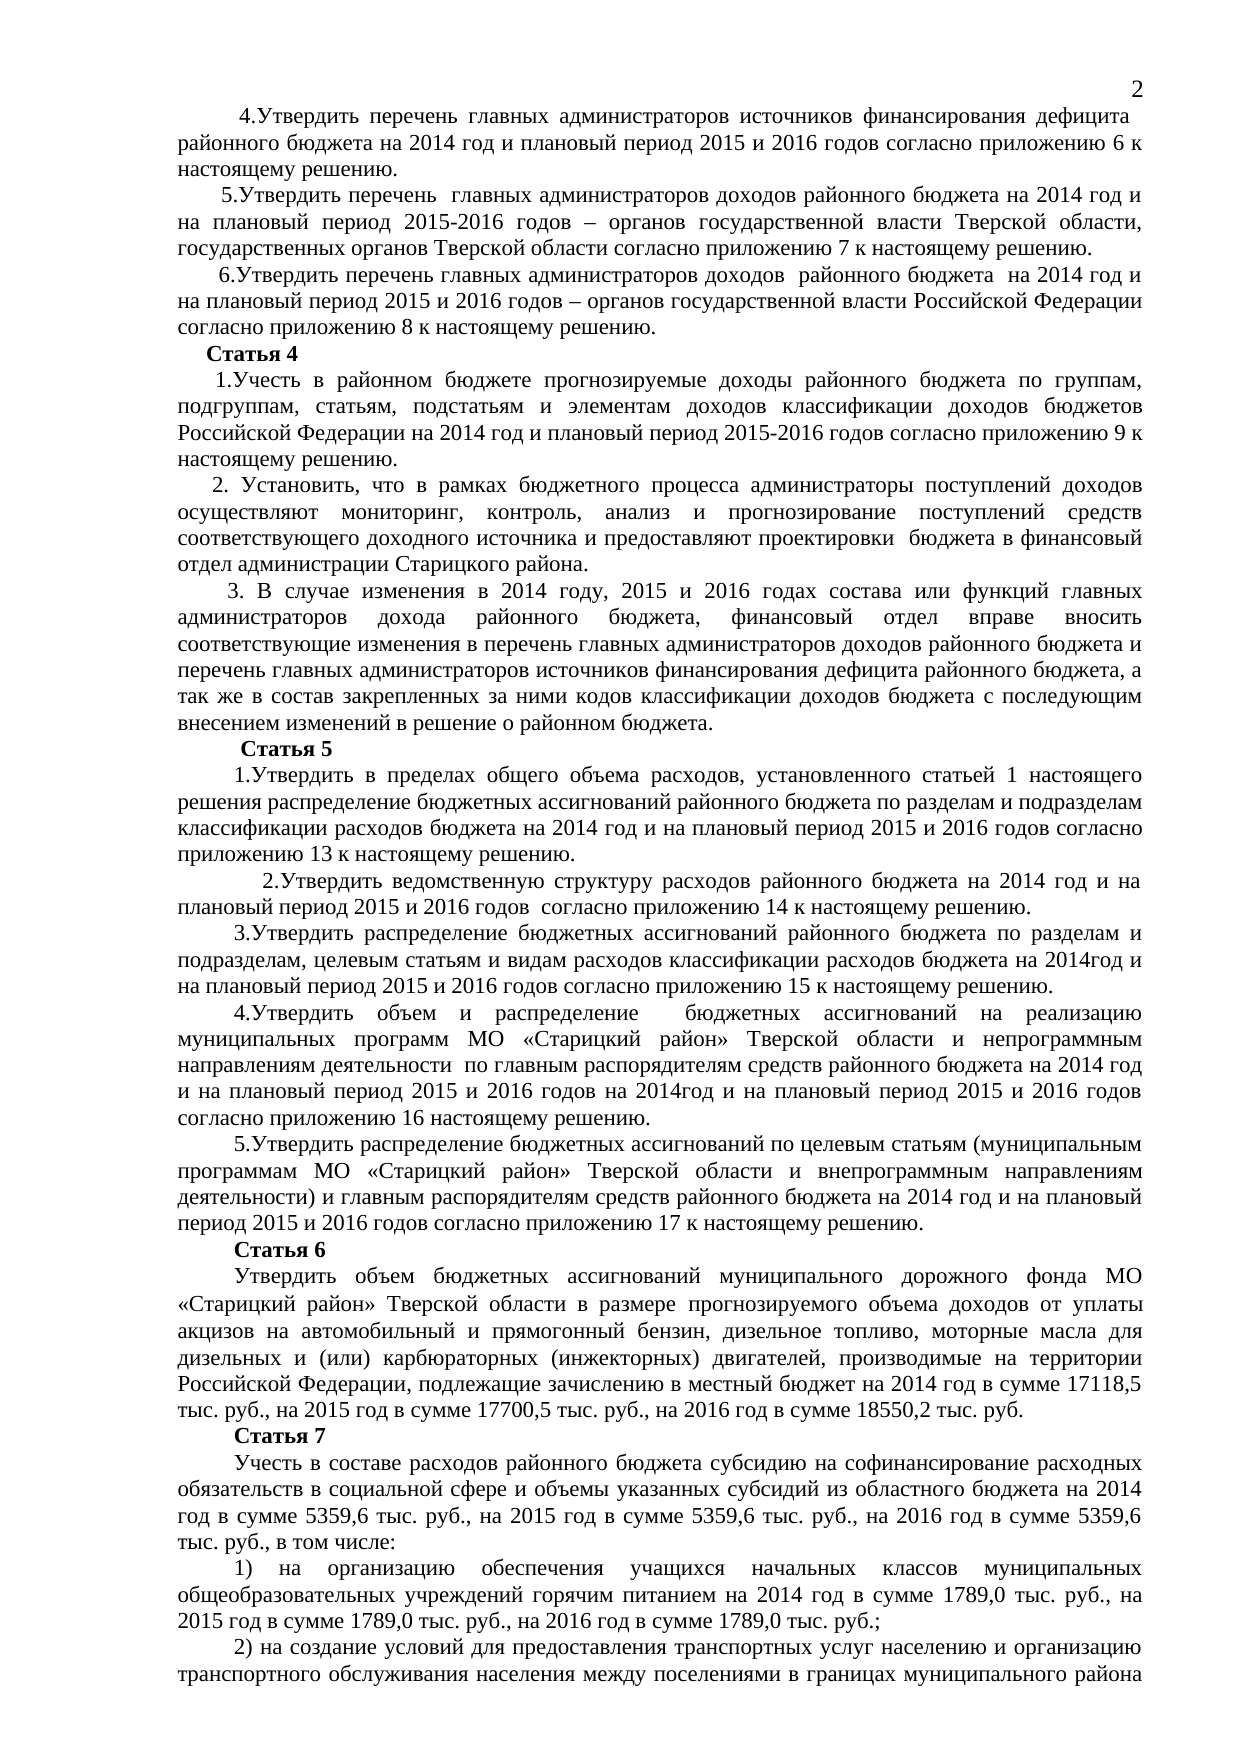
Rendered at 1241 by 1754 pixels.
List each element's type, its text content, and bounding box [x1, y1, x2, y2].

text 4.Утвердить перечень главных администраторов источников финансирования дефицита районного бюджета на 2014 год и плановый период 2015 и 2016 годов согласно приложению 6 к настоящему решению. [177, 102, 1144, 182]
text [177, 1633, 1144, 1686]
text Учесть в составе расходов районного бюджета субсидию на софинансирование расходных обязательств в социальной сфере и объемы указанных субсидий из областного бюджета на 2014 год в сумме 5359,6 тыс. руб., на 2015 год в сумме 5359,6 тыс. руб., на 2016 год в сумме 5359,6 тыс. руб., в том числе: [177, 1449, 1144, 1554]
text Утвердить объем бюджетных ассигнований муниципального дорожного фонда МО «Старицкий район» Тверской области в размере прогнозируемого объема доходов от уплаты акцизов на автомобильный и прямогонный бензин, дизельное топливо, моторные масла для дизельных и (или) карбюраторных (инжекторных) двигателей, производимые на территории Российской Федерации, подлежащие зачислению в местный бюджет на 2014 год в сумме 17118,5 тыс. руб., на 2015 год в сумме 17700,5 тыс. руб., на 2016 год в сумме 18550,2 тыс. руб. [177, 1262, 1144, 1423]
text 4.Утвердить объем и распределение бюджетных ассигнований на реализацию муниципальных программ МО «Старицкий район» Тверской области и непрограммным направлениям деятельности по главным распорядителям средств районного бюджета на 2014 год и на плановый период 2015 и 2016 годов на 2014год и на плановый период 2015 и 2016 годов согласно приложению 16 настоящему решению. [177, 998, 1144, 1130]
text 3. В случае изменения в 2014 году, 2015 и 2016 годах состава или функций главных администраторов дохода районного бюджета, финансовый отдел вправе вносить соответствующие изменения в перечень главных администраторов доходов районного бюджета и перечень главных администраторов источников финансирования дефицита районного бюджета, а так же в состав закрепленных за ними кодов классификации доходов бюджета с последующим внесением изменений в решение о районном бюджета. [177, 577, 1144, 735]
text 1.Учесть в районном бюджете прогнозируемые доходы районного бюджета по группам, подгруппам, статьям, подстатьям и элементам доходов классификации доходов бюджетов Российской Федерации на 2014 год и плановый период 2015-2016 годов согласно приложению 9 к настоящему решению. [177, 366, 1144, 471]
text 6.Утвердить перечень главных администраторов доходов районного бюджета на 2014 год и на плановый период 2015 и 2016 годов – органов государственной власти Российской Федерации согласно приложению 8 к настоящему решению. [177, 261, 1144, 340]
text Статья 5 [177, 735, 1144, 761]
text 3.Утвердить распределение бюджетных ассигнований районного бюджета по разделам и подразделам, целевым статьям и видам расходов классификации расходов бюджета на 2014год и на плановый период 2015 и 2016 годов согласно приложению 15 к настоящему решению. [177, 919, 1144, 998]
text 2. Установить, что в рамках бюджетного процесса администраторы поступлений доходов осуществляют мониторинг, контроль, анализ и прогнозирование поступлений средств соответствующего доходного источника и предоставляют проектировки бюджета в финансовый отдел администрации Старицкого района. [177, 471, 1144, 577]
text 2.Утвердить ведомственную структуру расходов районного бюджета на 2014 год и на плановый период 2015 и 2016 годов согласно приложению 14 к настоящему решению. [177, 867, 1144, 919]
text Статья 7 [177, 1423, 1144, 1449]
text 5.Утвердить перечень главных администраторов доходов районного бюджета на 2014 год и на плановый период 2015-2016 годов – органов государственной власти Тверской области, государственных органов Тверской области согласно приложению 7 к настоящему решению. [177, 182, 1144, 261]
text 1.Утвердить в пределах общего объема расходов, установленного статьей 1 настоящего решения распределение бюджетных ассигнований районного бюджета по разделам и подразделам классификации расходов бюджета на 2014 год и на плановый период 2015 и 2016 годов согласно приложению 13 к настоящему решению. [177, 761, 1144, 867]
text Статья 6 [177, 1236, 1144, 1262]
text 5.Утвердить распределение бюджетных ассигнований по целевым статьям (муниципальным программам МО «Старицкий район» Тверской области и внепрограммным направлениям деятельности) и главным распорядителям средств районного бюджета на 2014 год и на плановый период 2015 и 2016 годов согласно приложению 17 к настоящему решению. [177, 1130, 1144, 1236]
text Статья 4 [177, 340, 1144, 366]
text 1) на организацию обеспечения учащихся начальных классов муниципальных общеобразовательных учреждений горячим питанием на 2014 год в сумме 1789,0 тыс. руб., на 2015 год в сумме 1789,0 тыс. руб., на 2016 год в сумме 1789,0 тыс. руб.; [177, 1554, 1144, 1633]
